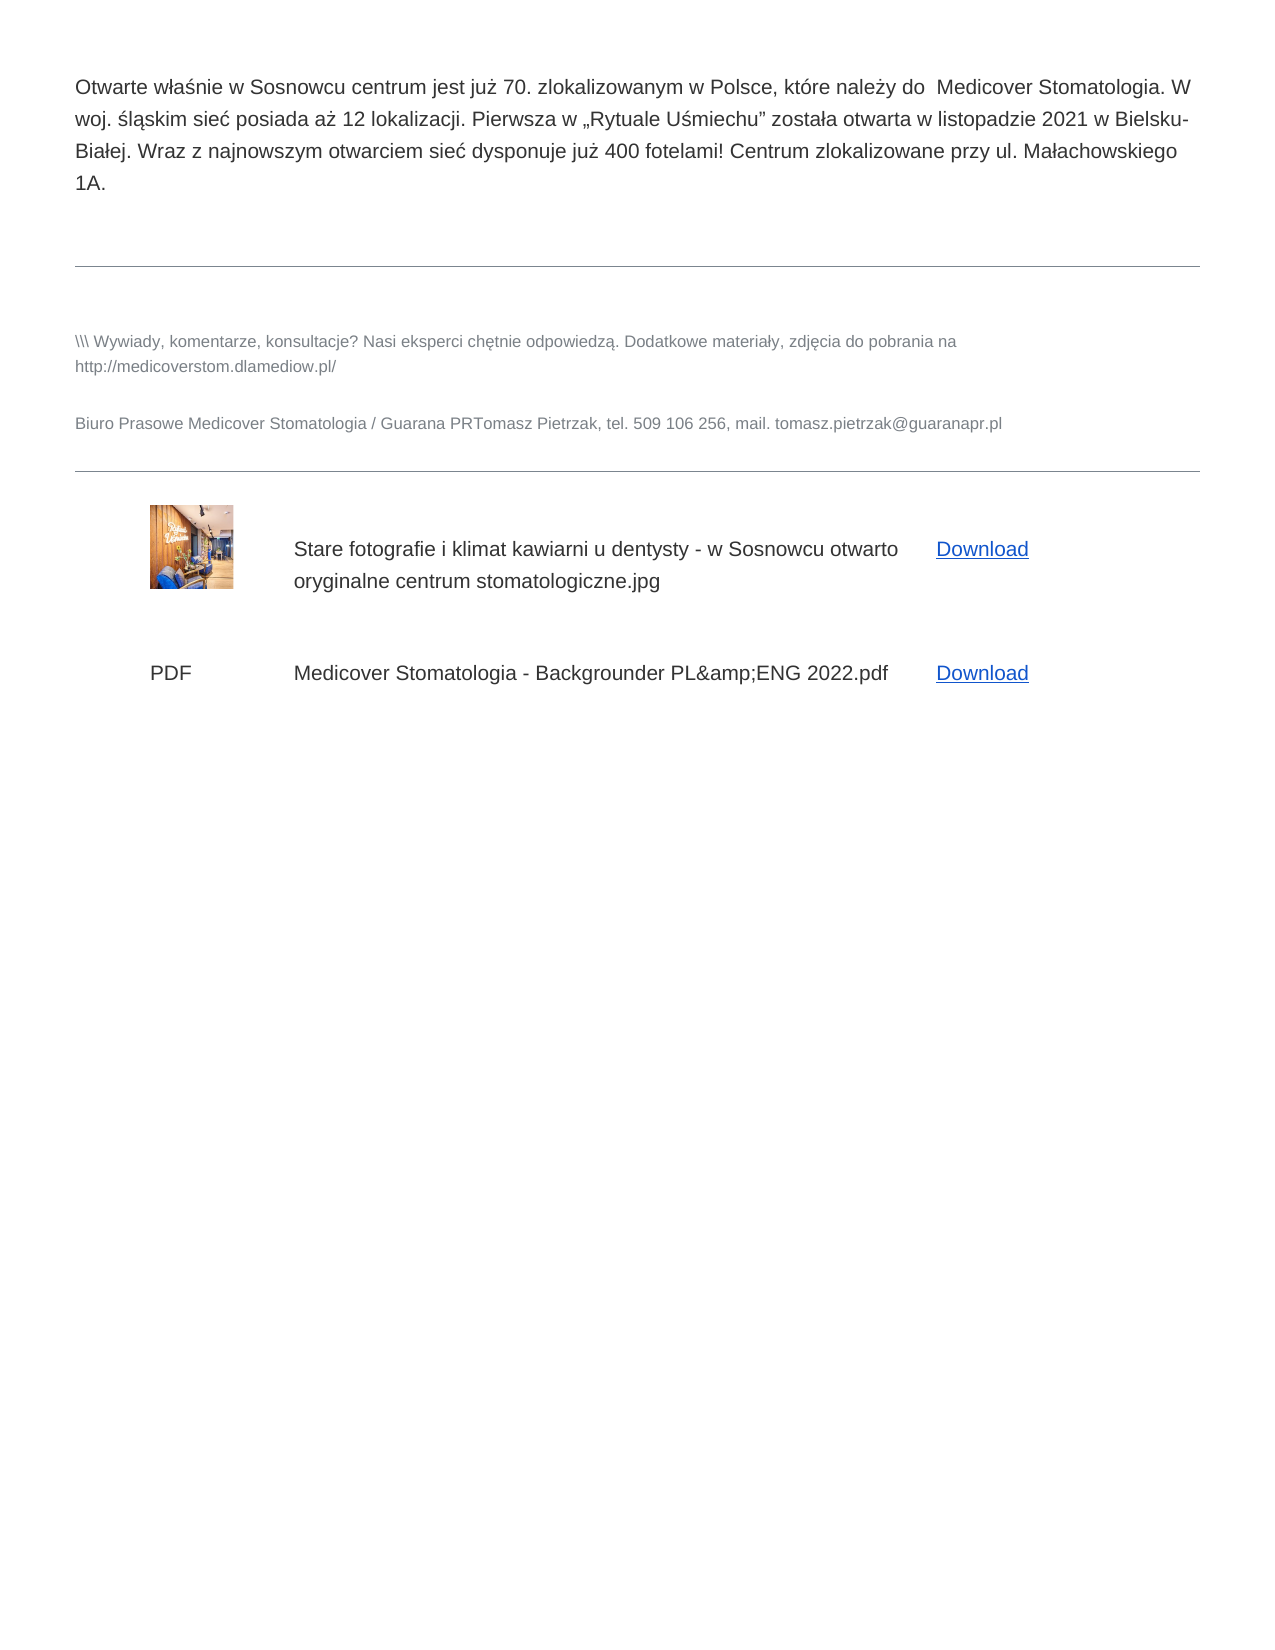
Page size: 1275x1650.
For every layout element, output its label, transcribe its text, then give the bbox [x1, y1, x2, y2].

table_header Download [930, 505, 1125, 629]
table_cell Medicover Stomatologia - Backgrounder PL&amp;ENG 2022.pdf [289, 629, 930, 694]
table_header [150, 505, 289, 629]
text Biuro Prasowe Medicover Stomatologia / Guarana PRTomasz Pietrzak, tel. 509 106 256, mail. tomasz.pietrzak@guaranapr.pl [75, 414, 1200, 433]
table_header Stare fotografie i klimat kawiarni u dentysty - w Sosnowcu otwarto oryginalne centrum stomatologiczne.jpg [289, 505, 930, 629]
text \\\ Wywiady, komentarze, konsultacje? Nasi eksperci chętnie odpowiedzą. Dodatkowe materiały, zdjęcia do pobrania na http://medicoverstom.dlamediow.pl/ [75, 331, 1200, 376]
picture [150, 505, 234, 589]
table_cell PDF [150, 629, 289, 694]
text Otwarte właśnie w Sosnowcu centrum jest już 70. zlokalizowanym w Polsce, które należy do Medicover Stomatologia. W woj. śląskim sieć posiada aż 12 lokalizacji. Pierwsza w „Rytuale Uśmiechu” została otwarta w listopadzie 2021 w Bielsku-Białej. Wraz z najnowszym otwarciem sieć dysponuje już 400 fotelami! Centrum zlokalizowane przy ul. Małachowskiego 1A. [75, 75, 1200, 194]
table_cell Download [930, 629, 1125, 694]
